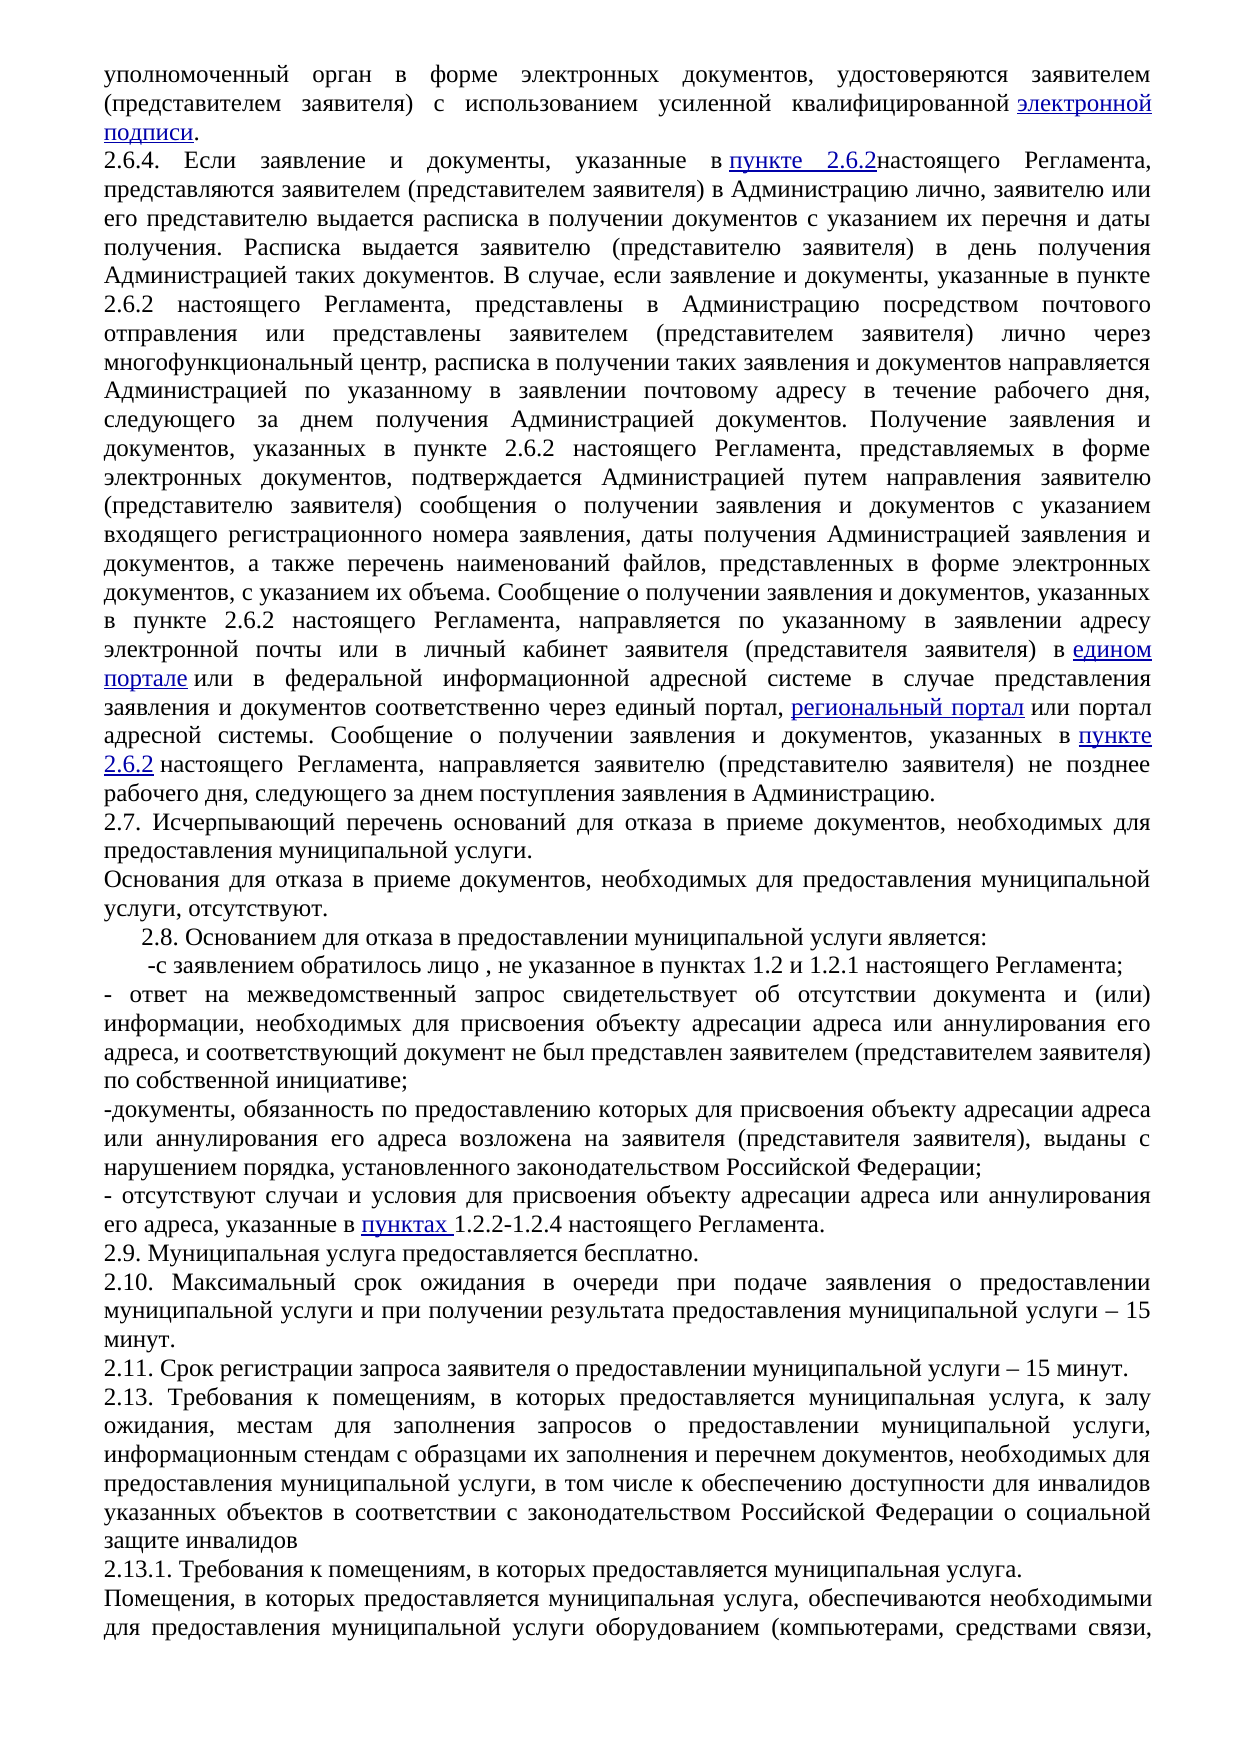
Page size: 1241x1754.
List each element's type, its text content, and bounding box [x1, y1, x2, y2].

text -с заявлением обратилось лицо , не указанное в пунктах 1.2 и 1.2.1 настоящего Регламента; [103, 950, 1152, 979]
text 2.13.1. Требования к помещениям, в которых предоставляется муниципальная услуга. [103, 1554, 1153, 1583]
text - отсутствуют случаи и условия для присвоения объекту адресации адреса или аннулирования его адреса, указанные в пунктах 1.2.2-1.2.4 настоящего Регламента. [103, 1180, 1152, 1238]
text 2.8. Основанием для отказа в предоставлении муниципальной услуги является: [103, 922, 1152, 950]
text -документы, обязанность по предоставлению которых для присвоения объекту адресации адреса или аннулирования его адреса возложена на заявителя (представителя заявителя), выданы с нарушением порядка, установленного законодательством Российской Федерации; [103, 1094, 1152, 1180]
text 2.6.4. Если заявление и документы, указанные в пункте 2.6.2настоящего Регламента, представляются заявителем (представителем заявителя) в Администрацию лично, заявителю или его представителю выдается расписка в получении документов с указанием их перечня и даты получения. Расписка выдается заявителю (представителю заявителя) в день получения Администрацией таких документов. В случае, если заявление и документы, указанные в пункте 2.6.2 настоящего Регламента, представлены в Администрацию посредством почтового отправления или представлены заявителем (представителем заявителя) лично через многофункциональный центр, расписка в получении таких заявления и документов направляется Администрацией по указанному в заявлении почтовому адресу в течение рабочего дня, следующего за днем получения Администрацией документов. Получение заявления и документов, указанных в пункте 2.6.2 настоящего Регламента, представляемых в форме электронных документов, подтверждается Администрацией путем направления заявителю (представителю заявителя) сообщения о получении заявления и документов с указанием входящего регистрационного номера заявления, даты получения Администрацией заявления и документов, а также перечень наименований файлов, представленных в форме электронных документов, с указанием их объема. Сообщение о получении заявления и документов, указанных в пункте 2.6.2 настоящего Регламента, направляется по указанному в заявлении адресу электронной почты или в личный кабинет заявителя (представителя заявителя) в едином портале или в федеральной информационной адресной системе в случае представления заявления и документов соответственно через единый портал, региональный портал или портал адресной системы. Сообщение о получении заявления и документов, указанных в пункте 2.6.2 настоящего Регламента, направляется заявителю (представителю заявителя) не позднее рабочего дня, следующего за днем поступления заявления в Администрацию. [103, 145, 1152, 807]
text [103, 59, 1152, 145]
text 2.10. Максимальный срок ожидания в очереди при подаче заявления о предоставлении муниципальной услуги и при получении результата предоставления муниципальной услуги – 15 минут. [103, 1267, 1152, 1353]
text - ответ на межведомственный запрос свидетельствует об отсутствии документа и (или) информации, необходимых для присвоения объекту адресации адреса или аннулирования его адреса, и соответствующий документ не был представлен заявителем (представителем заявителя) по собственной инициативе; [103, 979, 1152, 1094]
text 2.13. Требования к помещениям, в которых предоставляется муниципальная услуга, к залу ожидания, местам для заполнения запросов о предоставлении муниципальной услуги, информационным стендам с образцами их заполнения и перечнем документов, необходимых для предоставления муниципальной услуги, в том числе к обеспечению доступности для инвалидов указанных объектов в соответствии с законодательством Российской Федерации о социальной защите инвалидов [103, 1382, 1152, 1554]
text 2.7. Исчерпывающий перечень оснований для отказа в приеме документов, необходимых для предоставления муниципальной услуги. [103, 807, 1152, 864]
text 2.9. Муниципальная услуга предоставляется бесплатно. [103, 1238, 1152, 1267]
text 2.11. Срок регистрации запроса заявителя о предоставлении муниципальной услуги – 15 минут. [103, 1353, 1152, 1382]
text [103, 1583, 1153, 1640]
text Основания для отказа в приеме документов, необходимых для предоставления муниципальной услуги, отсутствуют. [103, 864, 1152, 922]
